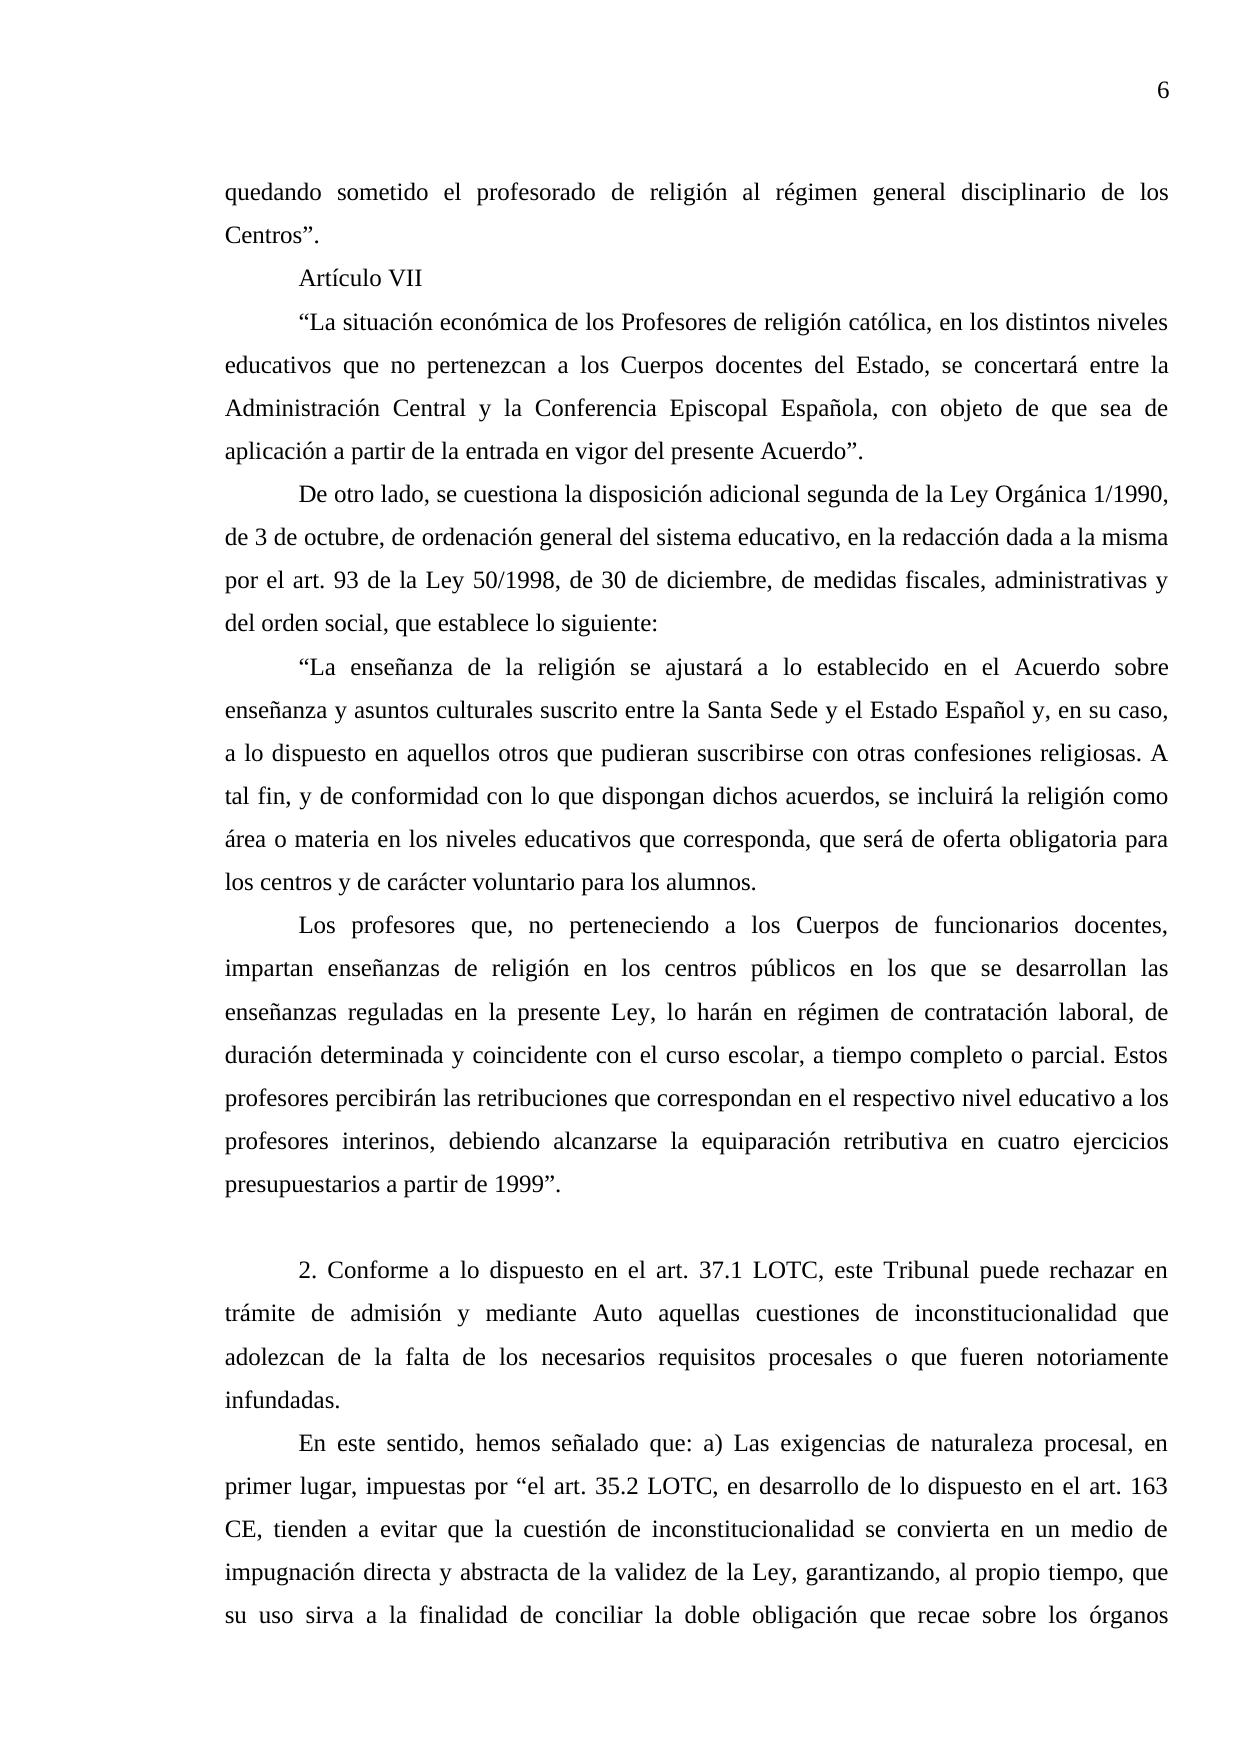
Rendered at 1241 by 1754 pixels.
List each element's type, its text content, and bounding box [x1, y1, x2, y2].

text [224, 177, 1169, 249]
text Artículo VII [224, 263, 1169, 292]
text “La situación económica de los Profesores de religión católica, en los distintos niveles educativos que no pertenezcan a los Cuerpos docentes del Estado, se concertará entre la Administración Central y la Conferencia Episcopal Española, con objeto de que sea de aplicación a partir de la entrada en vigor del presente Acuerdo”. [224, 307, 1169, 465]
text Los profesores que, no perteneciendo a los Cuerpos de funcionarios docentes, impartan enseñanzas de religión en los centros públicos en los que se desarrollan las enseñanzas reguladas en la presente Ley, lo harán en régimen de contratación laboral, de duración determinada y coincidente con el curso escolar, a tiempo completo o parcial. Estos profesores percibirán las retribuciones que correspondan en el respectivo nivel educativo a los profesores interinos, debiendo alcanzarse la equiparación retributiva en cuatro ejercicios presupuestarios a partir de 1999”. [224, 910, 1169, 1198]
text De otro lado, se cuestiona la disposición adicional segunda de la Ley Orgánica 1/1990, de 3 de octubre, de ordenación general del sistema educativo, en la redacción dada a la misma por el art. 93 de la Ley 50/1998, de 30 de diciembre, de medidas fiscales, administrativas y del orden social, que establece lo siguiente: [224, 479, 1169, 637]
text 2. Conforme a lo dispuesto en el art. 37.1 LOTC, este Tribunal puede rechazar en trámite de admisión y mediante Auto aquellas cuestiones de inconstitucionalidad que adolezcan de la falta de los necesarios requisitos procesales o que fueren notoriamente infundadas. [224, 1255, 1169, 1413]
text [224, 1428, 1169, 1629]
text “La enseñanza de la religión se ajustará a lo establecido en el Acuerdo sobre enseñanza y asuntos culturales suscrito entre la Santa Sede y el Estado Español y, en su caso, a lo dispuesto en aquellos otros que pudieran suscribirse con otras confesiones religiosas. A tal fin, y de conformidad con lo que dispongan dichos acuerdos, se incluirá la religión como área o materia en los niveles educativos que corresponda, que será de oferta obligatoria para los centros y de carácter voluntario para los alumnos. [224, 652, 1169, 896]
